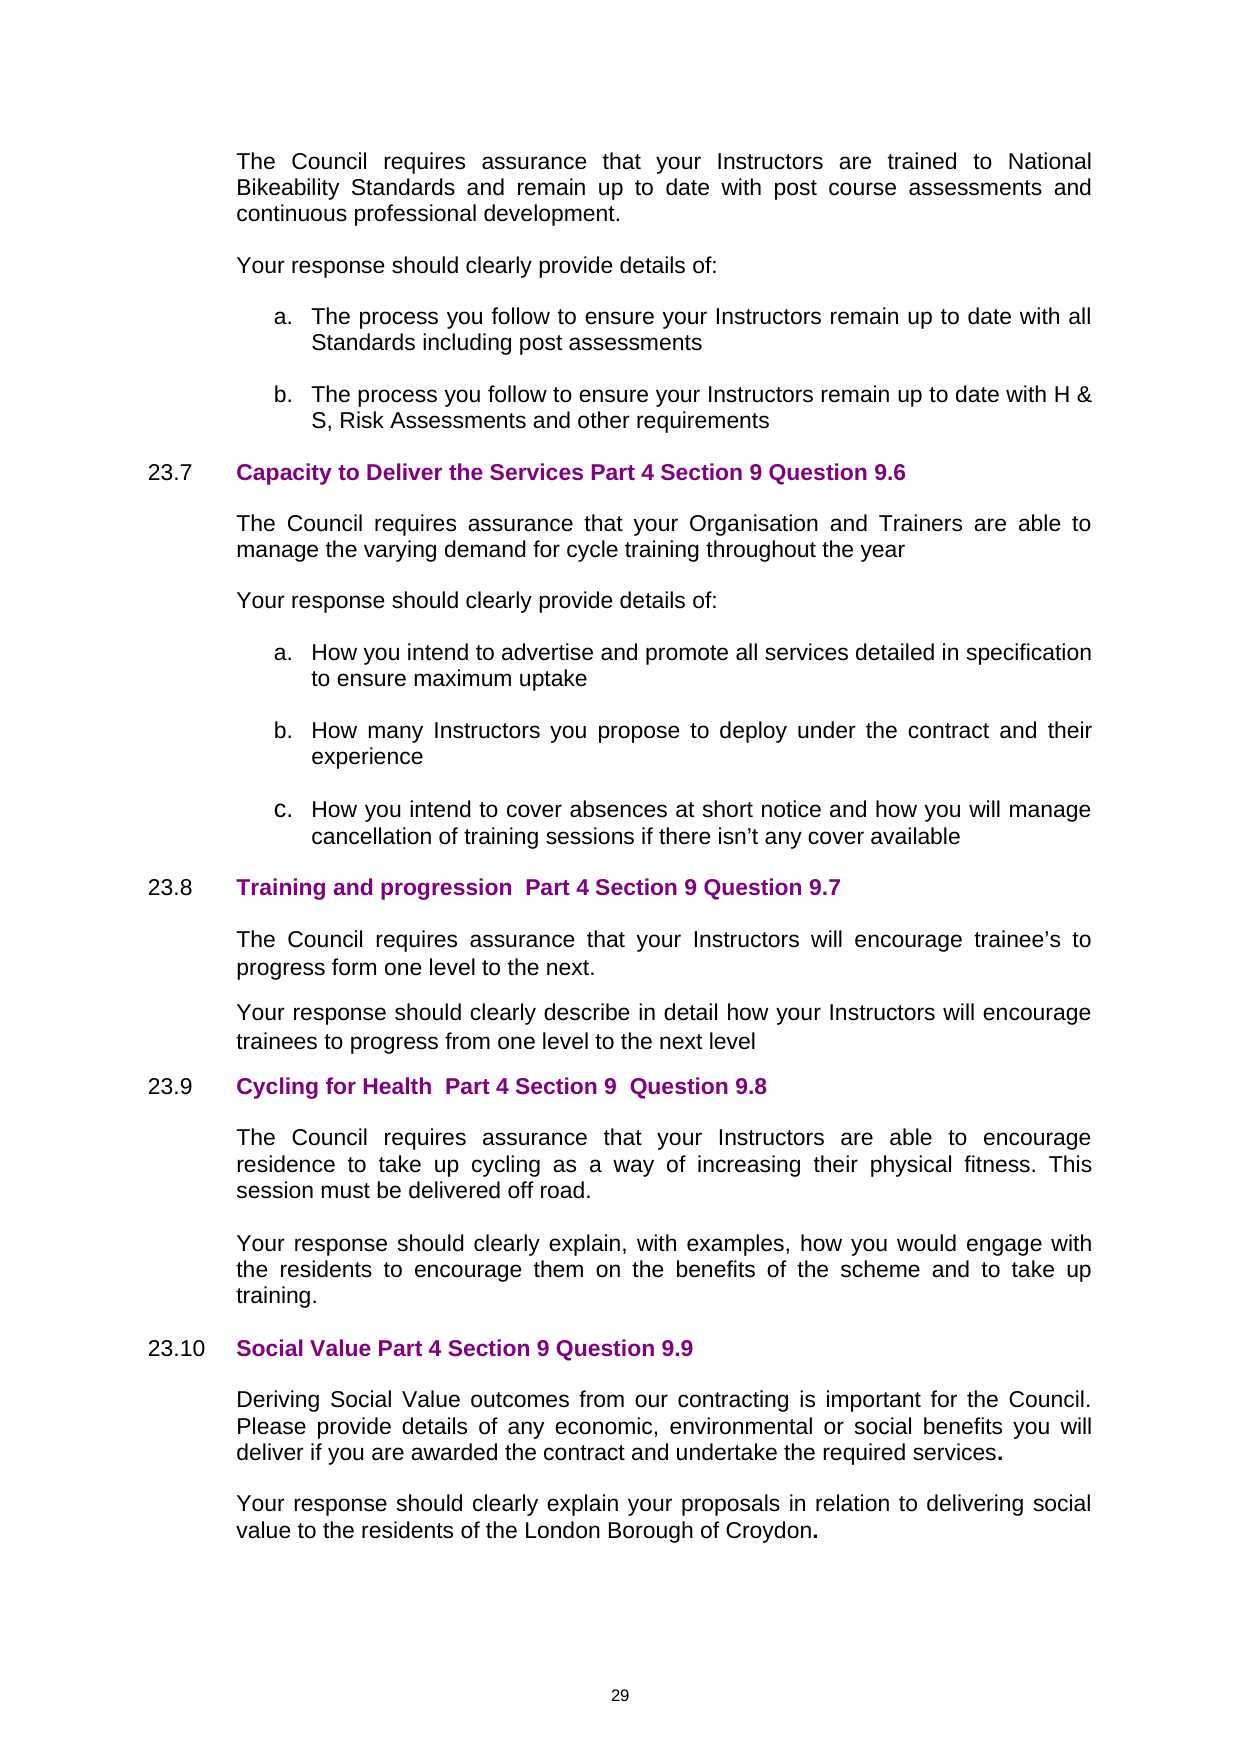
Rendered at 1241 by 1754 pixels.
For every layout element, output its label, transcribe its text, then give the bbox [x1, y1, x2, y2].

text Cycling for Health Part 4 Section 9 Question 9.8 [148, 1073, 1093, 1099]
list Your response should clearly explain, with examples, how you would engage with the residents to encourage them on the benefits of the scheme and to take up training. [236, 1229, 1093, 1309]
list The process you follow to ensure your Instructors remain up to date with all Standards including post assessments [274, 303, 1093, 356]
list How you intend to cover absences at short notice and how you will manage cancellation of training sessions if there isn’t any cover available [274, 794, 1093, 849]
text Your response should clearly describe in detail how your Instructors will encourage trainees to progress from one level to the next level [236, 999, 1093, 1054]
list How you intend to advertise and promote all services detailed in specification to ensure maximum uptake [274, 639, 1093, 692]
text Your response should clearly provide details of: [236, 252, 1093, 278]
text Capacity to Deliver the Services Part 4 Section 9 Question 9.6 [148, 458, 1093, 485]
text Your response should clearly explain your proposals in relation to delivering social value to the residents of the London Borough of Croydon. [236, 1490, 1093, 1543]
text The Council requires assurance that your Instructors will encourage trainee’s to progress form one level to the next. [236, 926, 1093, 981]
list How many Instructors you propose to deploy under the contract and their experience [274, 717, 1093, 769]
text The Council requires assurance that your Instructors are trained to National Bikeability Standards and remain up to date with post course assessments and continuous professional development. [236, 148, 1093, 227]
text Your response should clearly provide details of: [236, 587, 1093, 614]
text Social Value Part 4 Section 9 Question 9.9 [148, 1335, 1093, 1361]
text Training and progression Part 4 Section 9 Question 9.7 [148, 874, 1093, 901]
text The Council requires assurance that your Instructors are able to encourage residence to take up cycling as a way of increasing their physical fitness. This session must be delivered off road. [236, 1124, 1093, 1203]
list The process you follow to ensure your Instructors remain up to date with H & S, Risk Assessments and other requirements [274, 381, 1093, 433]
text The Council requires assurance that your Organisation and Trainers are able to manage the varying demand for cycle training throughout the year [236, 510, 1093, 562]
text Deriving Social Value outcomes from our contracting is important for the Council. Please provide details of any economic, environmental or social benefits you will deliver if you are awarded the contract and undertake the required services. [236, 1386, 1093, 1465]
